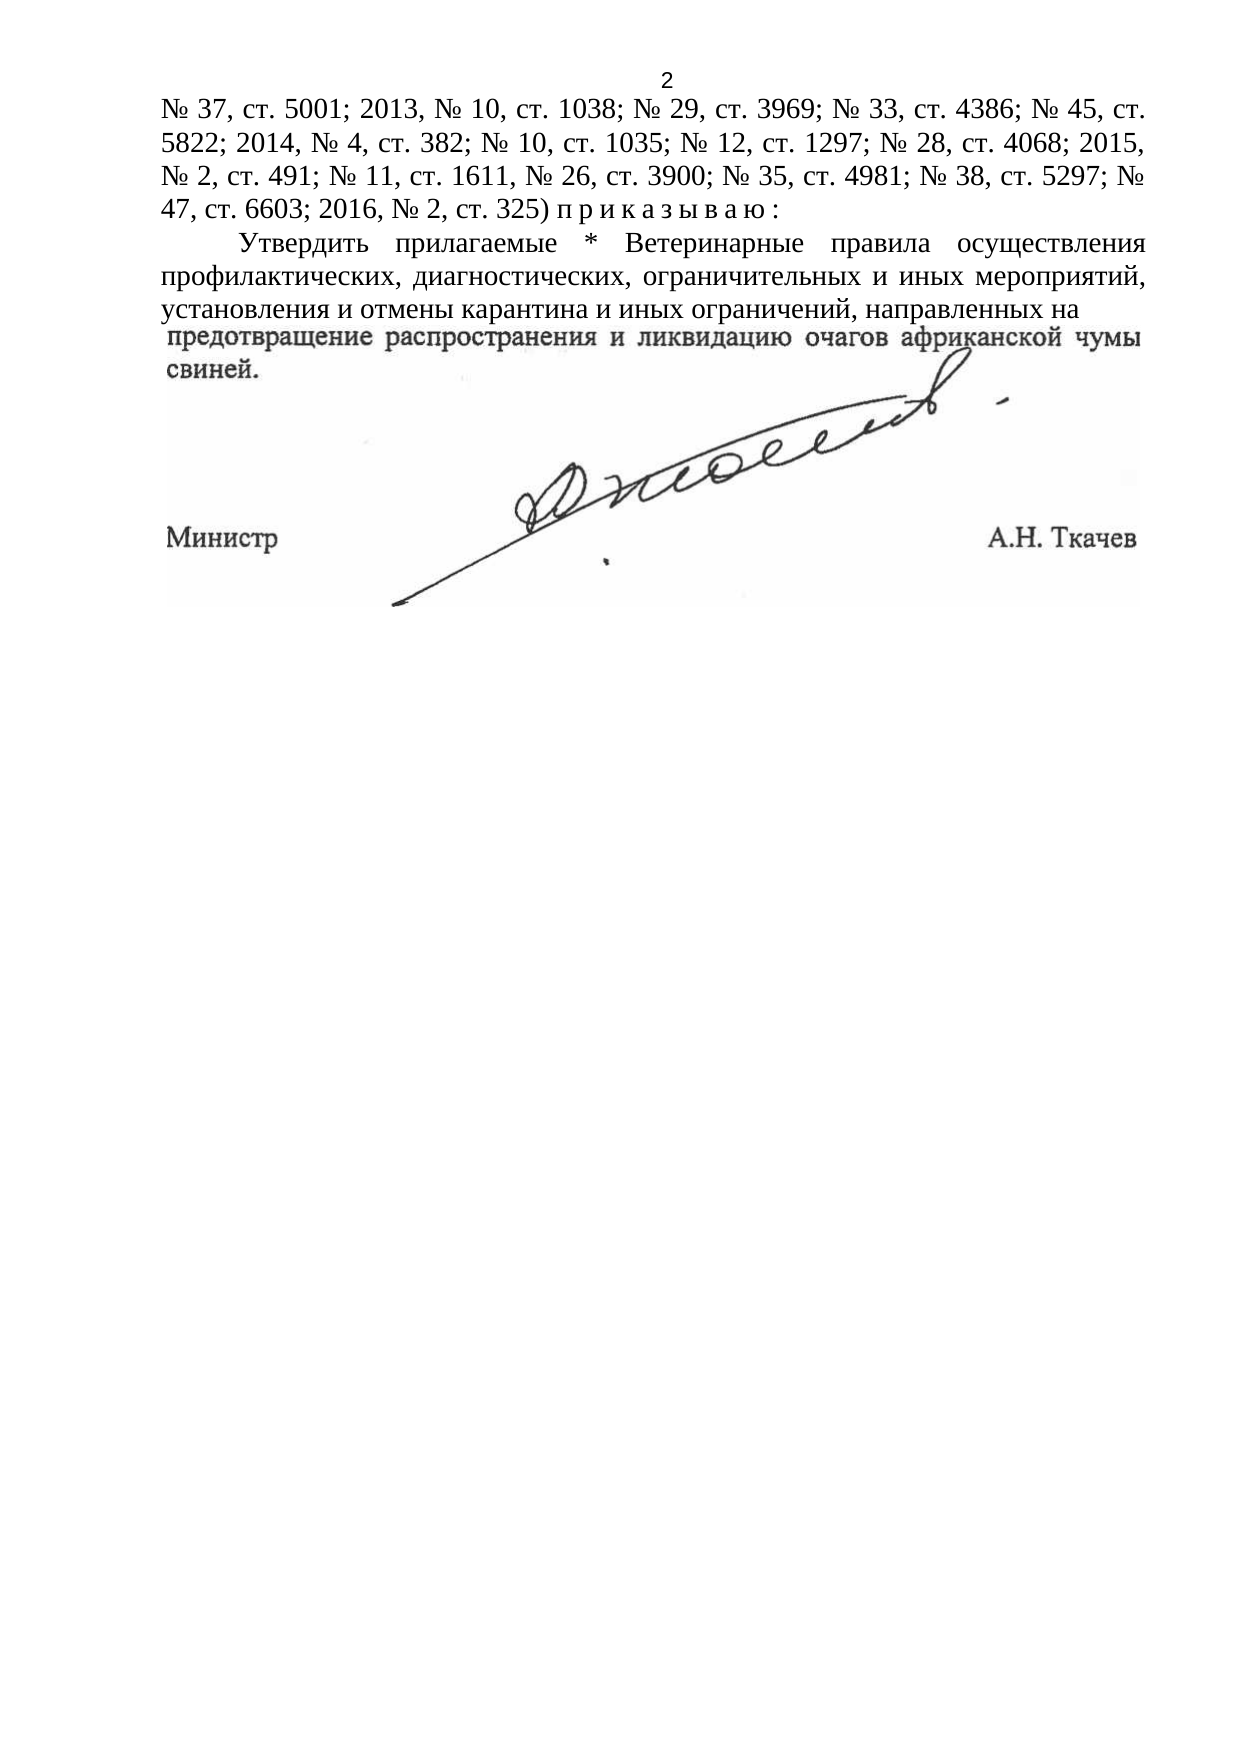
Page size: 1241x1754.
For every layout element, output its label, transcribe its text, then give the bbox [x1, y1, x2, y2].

text № 37, ст. 5001; 2013, № 10, ст. 1038; № 29, ст. 3969; № 33, ст. 4386; № 45, ст. 5822; 2014, № 4, ст. 382; № 10, ст. 1035; № 12, ст. 1297; № 28, ст. 4068; 2015, № 2, ст. 491; № 11, ст. 1611, № 26, ст. 3900; № 35, ст. 4981; № 38, ст. 5297; № 47, ст. 6603; 2016, № 2, ст. 325) приказываю: [161, 92, 1147, 225]
text Утвердить прилагаемые * Ветеринарные правила осуществления профилактических, диагностических, ограничительных и иных мероприятий, установления и отмены карантина и иных ограничений, направленных на [161, 225, 1147, 325]
picture [167, 325, 1141, 607]
